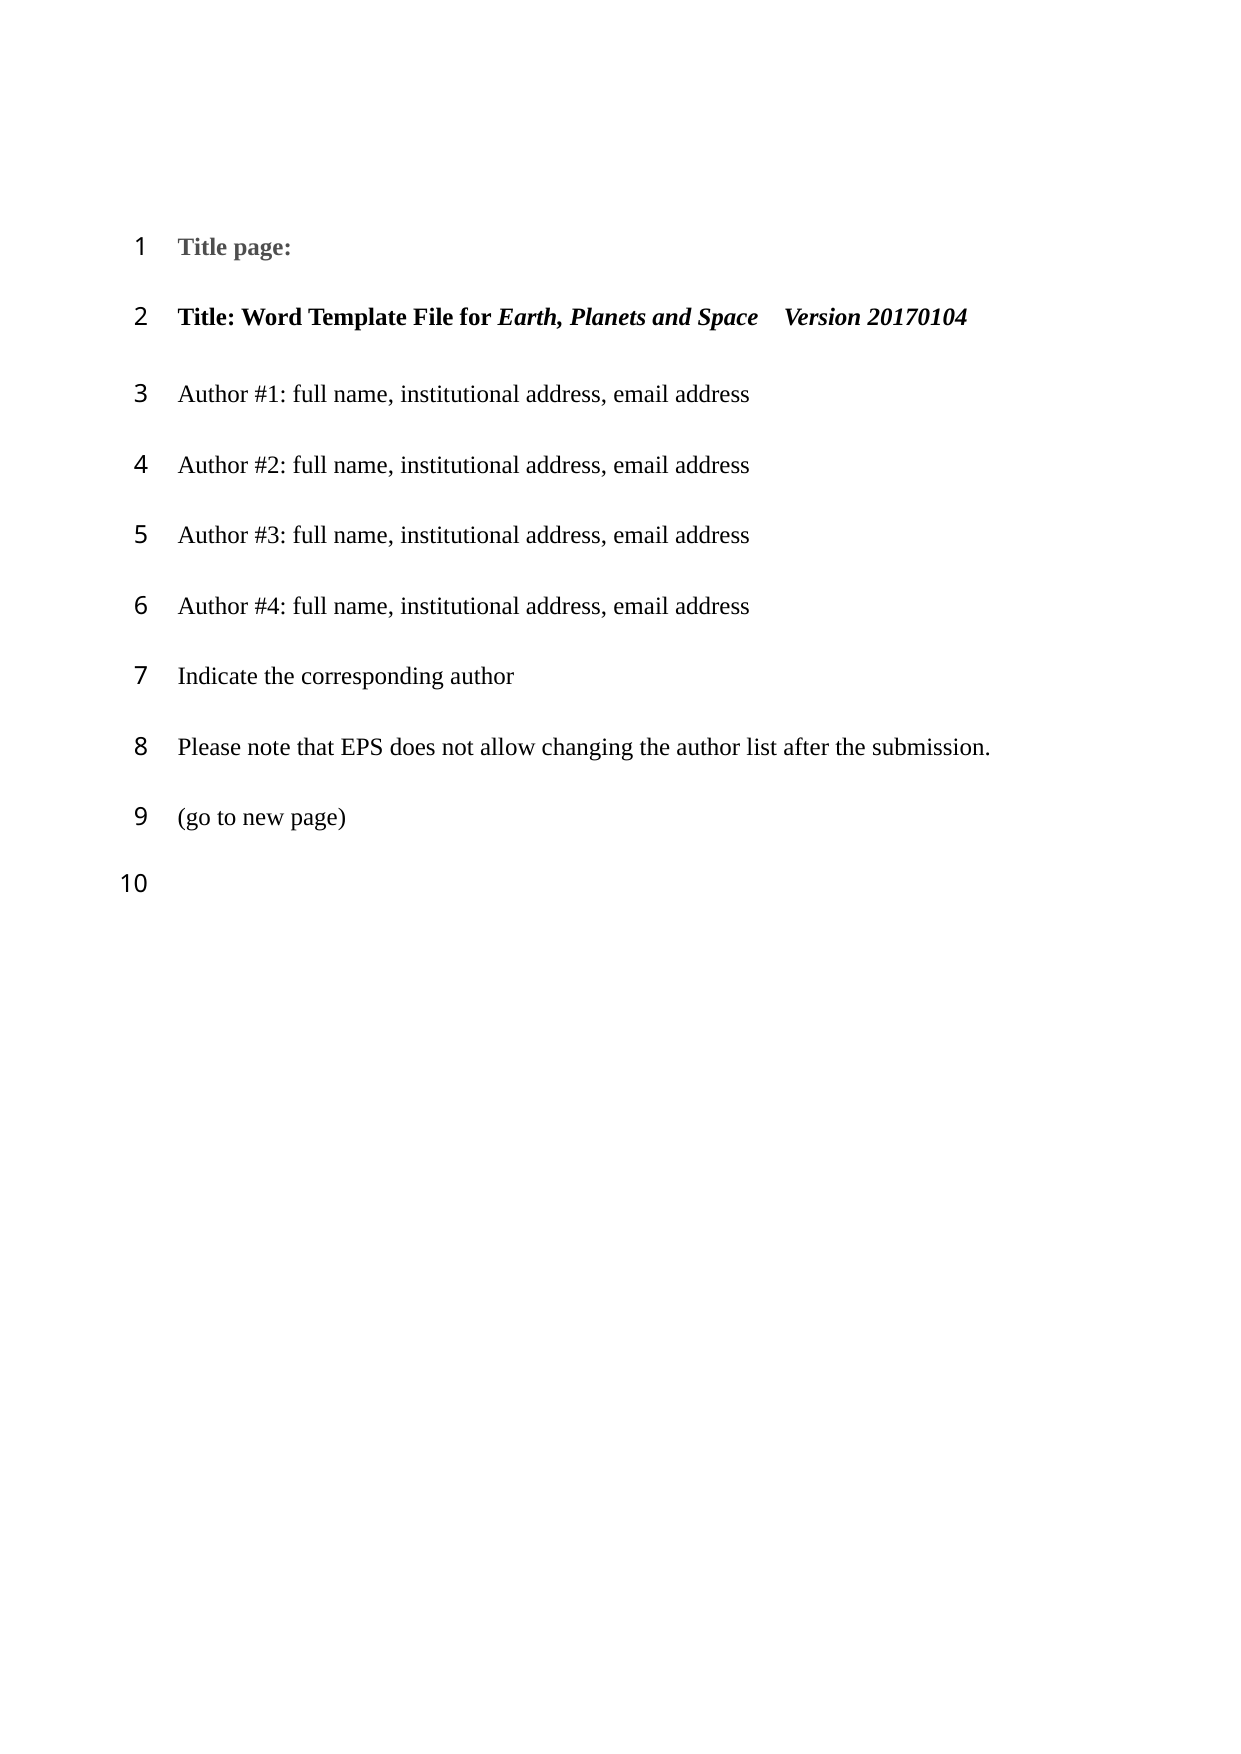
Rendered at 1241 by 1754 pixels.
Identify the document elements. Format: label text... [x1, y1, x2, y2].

text Author #3: full name, institutional address, email address [177, 514, 1063, 556]
text Author #4: full name, institutional address, email address [177, 584, 1063, 626]
text Please note that EPS does not allow changing the author list after the submission. [177, 725, 1063, 767]
text Author #2: full name, institutional address, email address [177, 443, 1063, 485]
text Title page: [177, 225, 1063, 267]
text (go to new page) [177, 796, 1063, 837]
text Title: Word Template File for Earth, Planets and Space Version 20170104 [177, 296, 1063, 337]
text Indicate the corresponding author [177, 655, 1063, 696]
text Author #1: full name, institutional address, email address [177, 373, 1063, 415]
